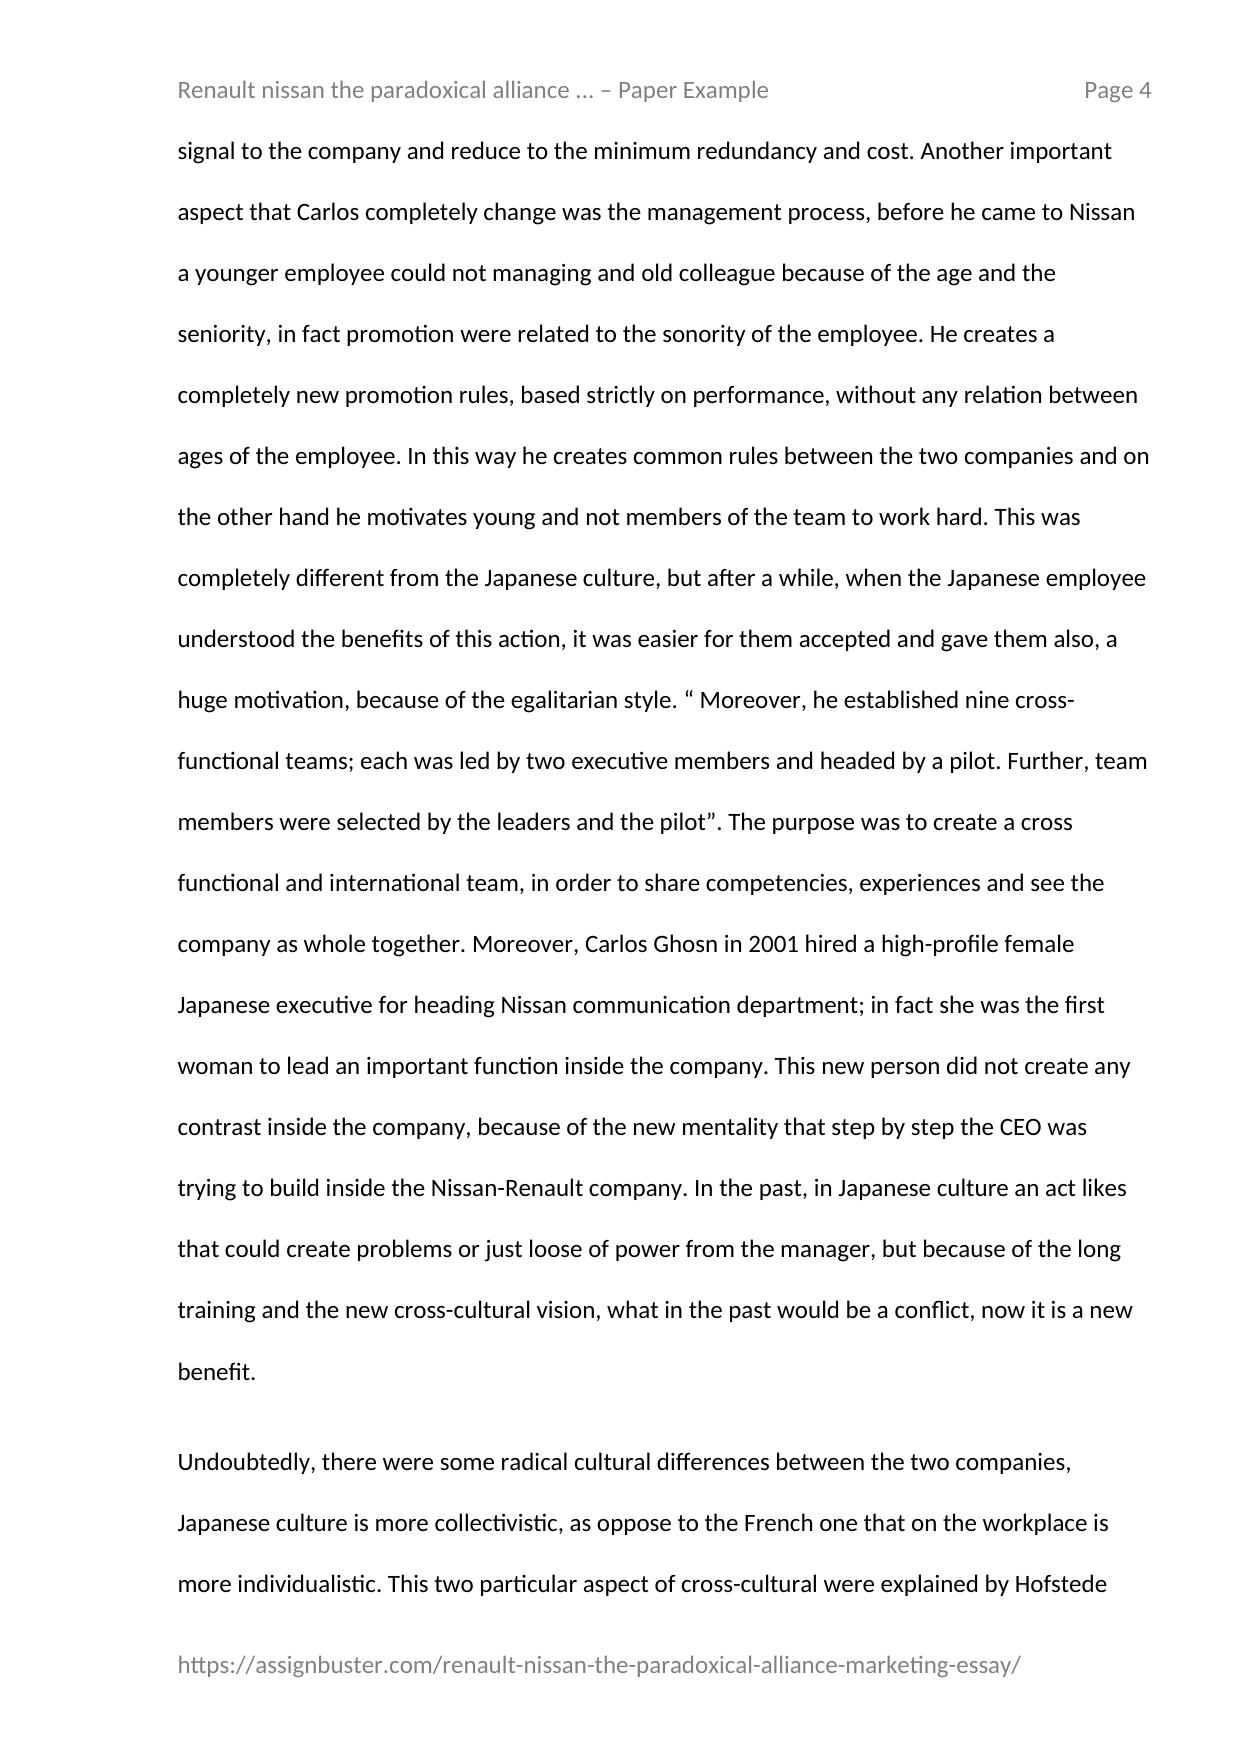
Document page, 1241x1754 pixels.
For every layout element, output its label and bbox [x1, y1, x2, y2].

text [177, 135, 1152, 1386]
text [177, 1446, 1152, 1599]
